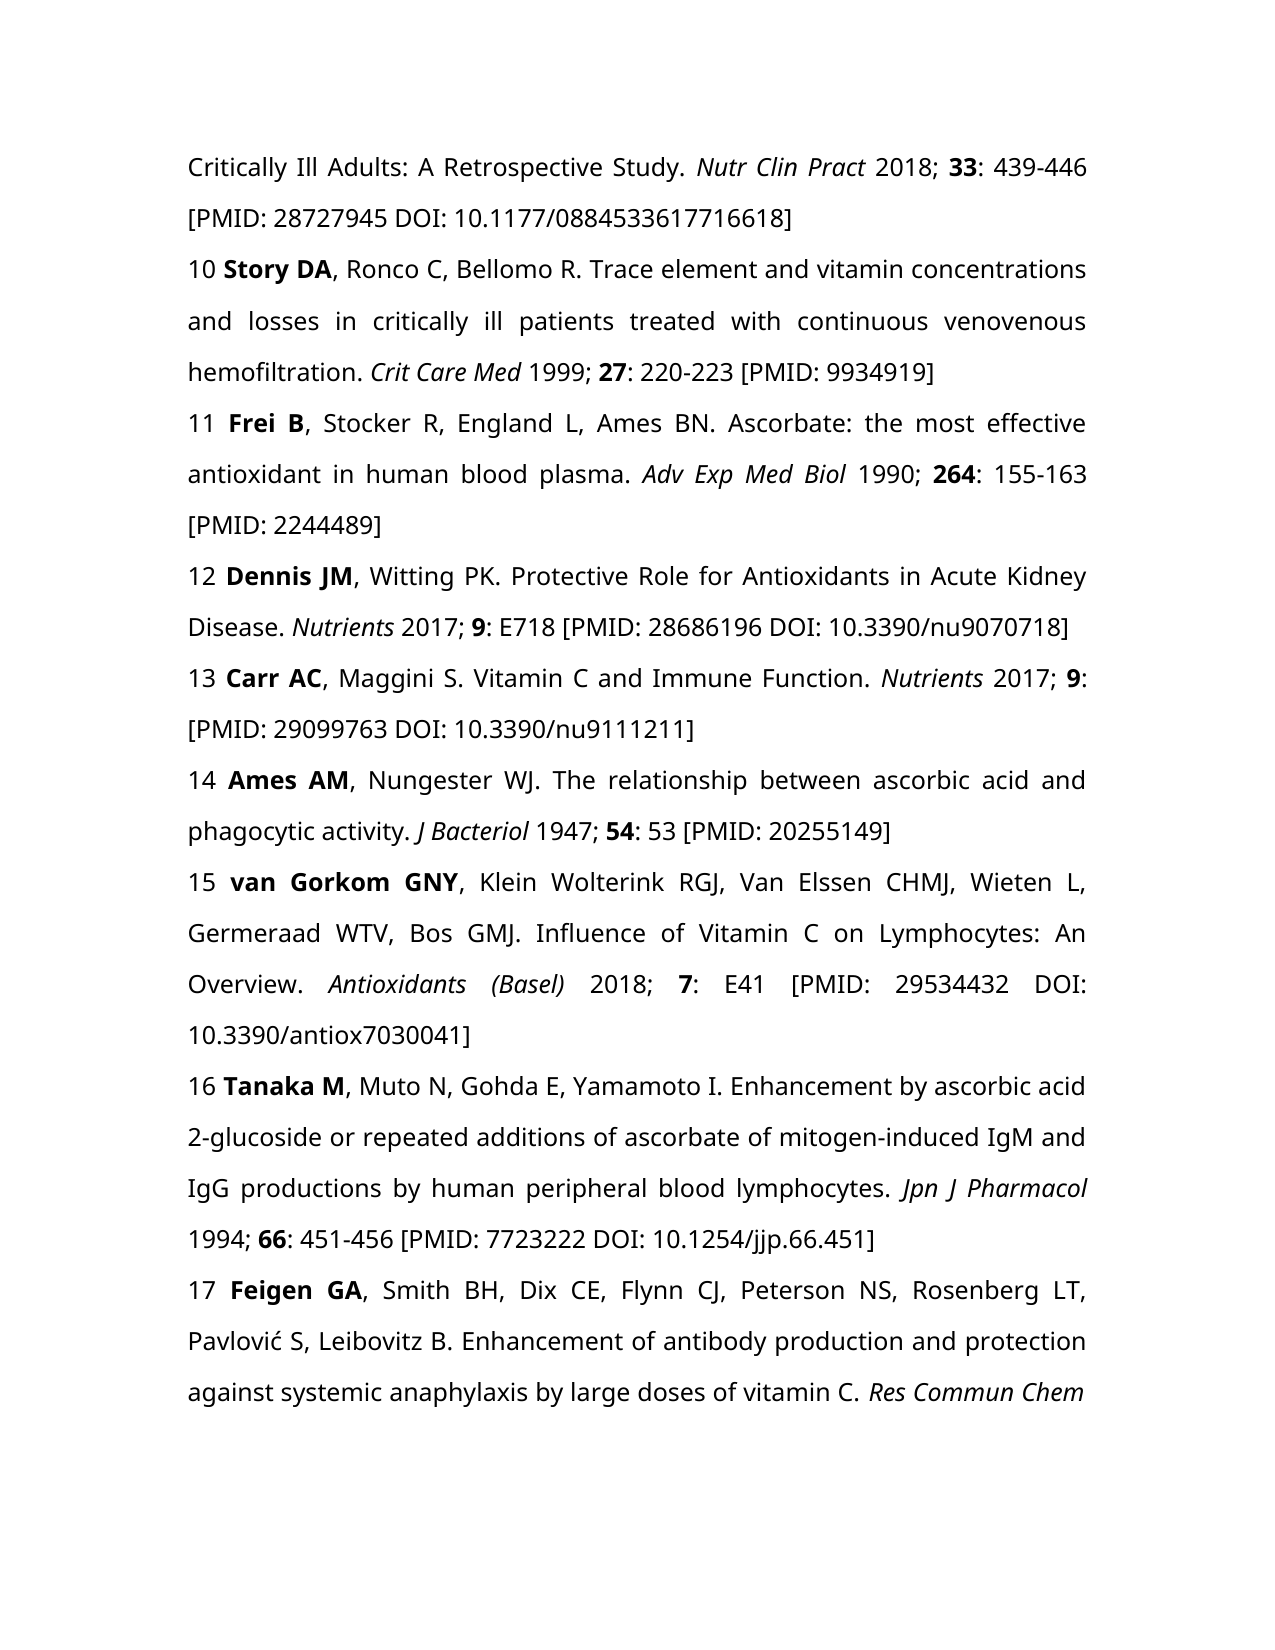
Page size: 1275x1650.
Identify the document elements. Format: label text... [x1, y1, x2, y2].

text 11 Frei B, Stocker R, England L, Ames BN. Ascorbate: the most effective antioxidant in human blood plasma. Adv Exp Med Biol 1990; 264: 155-163 [PMID: 2244489] [187, 405, 1087, 541]
text 14 Ames AM, Nungester WJ. The relationship between ascorbic acid and phagocytic activity. J Bacteriol 1947; 54: 53 [PMID: 20255149] [187, 762, 1087, 848]
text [187, 1273, 1087, 1409]
text 10 Story DA, Ronco C, Bellomo R. Trace element and vitamin concentrations and losses in critically ill patients treated with continuous venovenous hemofiltration. Crit Care Med 1999; 27: 220-223 [PMID: 9934919] [187, 252, 1087, 388]
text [187, 150, 1087, 235]
text 12 Dennis JM, Witting PK. Protective Role for Antioxidants in Acute Kidney Disease. Nutrients 2017; 9: E718 [PMID: 28686196 DOI: 10.3390/nu9070718] [187, 558, 1087, 643]
text 13 Carr AC, Maggini S. Vitamin C and Immune Function. Nutrients 2017; 9: [PMID: 29099763 DOI: 10.3390/nu9111211] [187, 660, 1087, 746]
text 15 van Gorkom GNY, Klein Wolterink RGJ, Van Elssen CHMJ, Wieten L, Germeraad WTV, Bos GMJ. Influence of Vitamin C on Lymphocytes: An Overview. Antioxidants (Basel) 2018; 7: E41 [PMID: 29534432 DOI: 10.3390/antiox7030041] [187, 864, 1087, 1052]
text 16 Tanaka M, Muto N, Gohda E, Yamamoto I. Enhancement by ascorbic acid 2-glucoside or repeated additions of ascorbate of mitogen-induced IgM and IgG productions by human peripheral blood lymphocytes. Jpn J Pharmacol 1994; 66: 451-456 [PMID: 7723222 DOI: 10.1254/jjp.66.451] [187, 1069, 1087, 1256]
